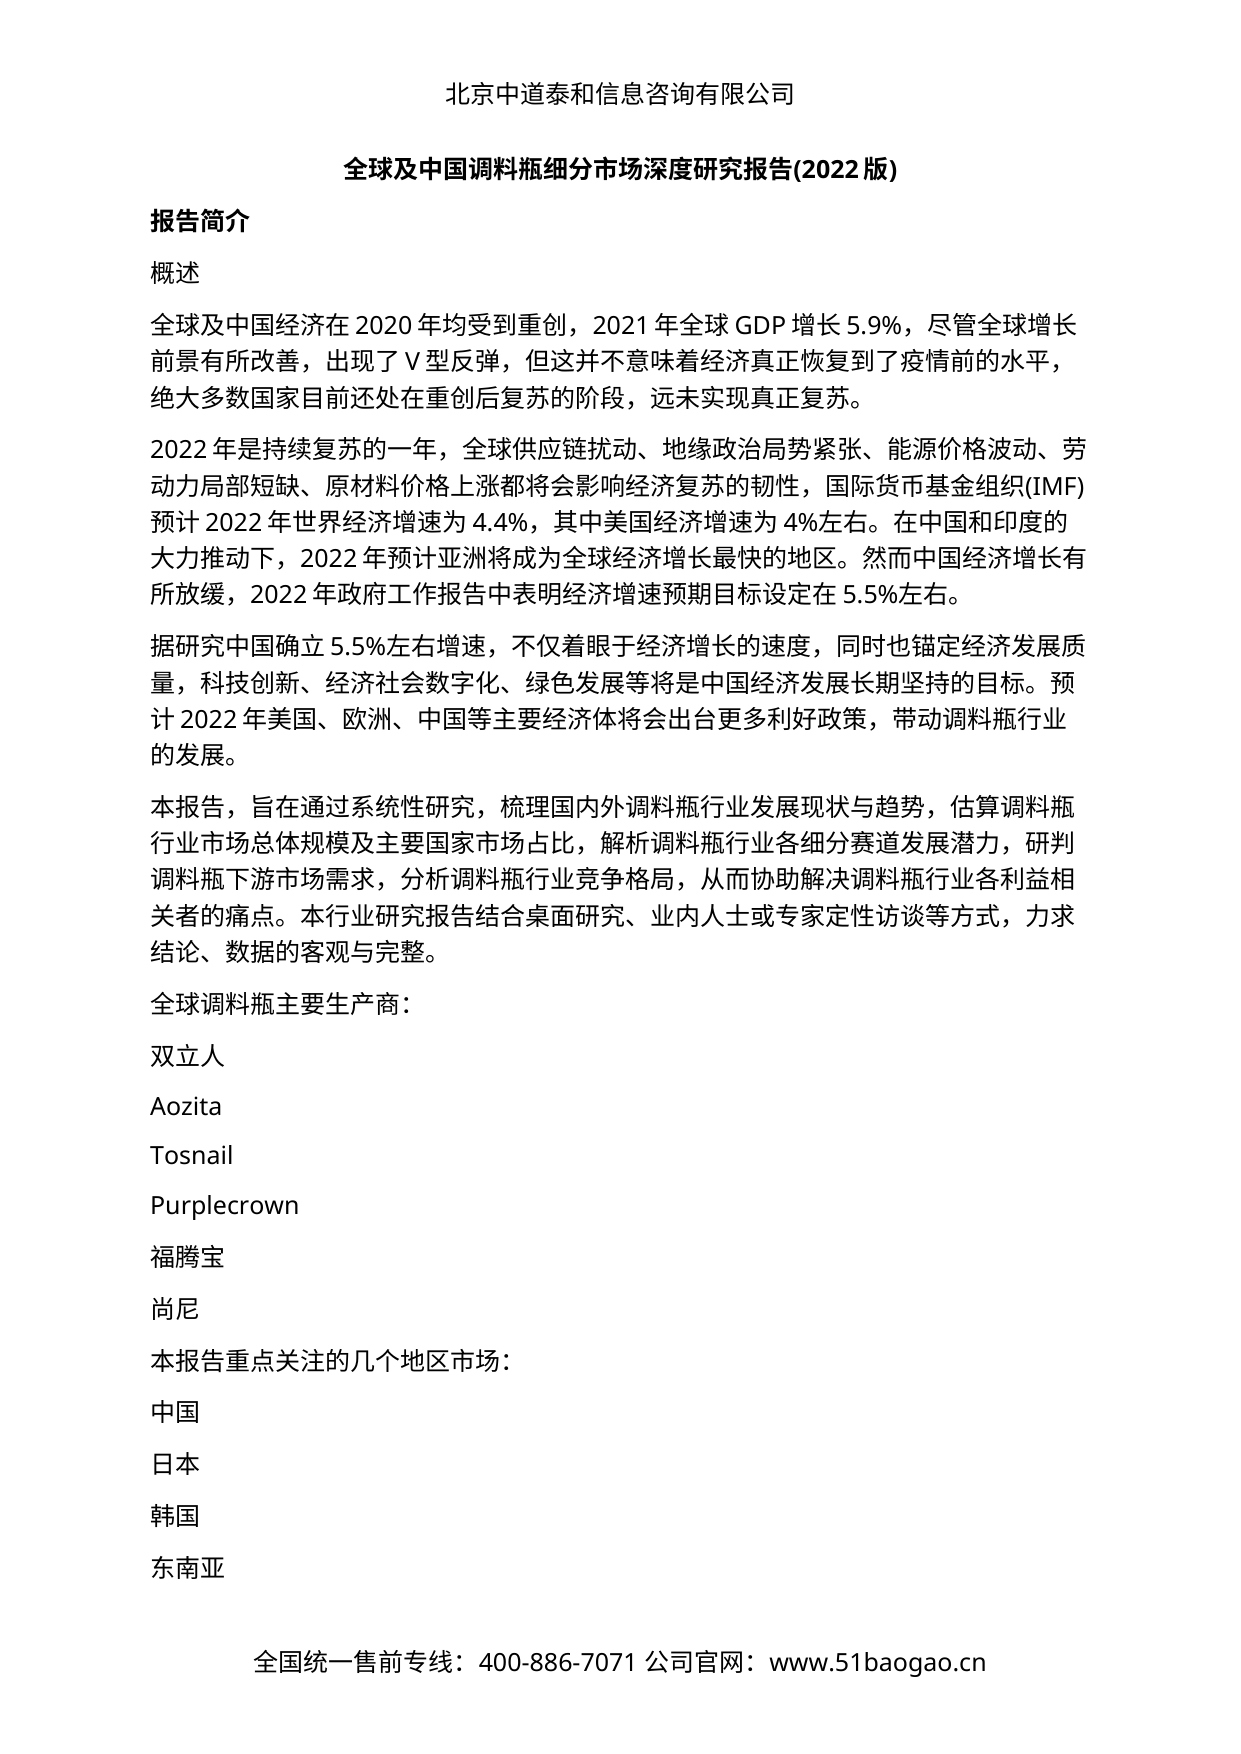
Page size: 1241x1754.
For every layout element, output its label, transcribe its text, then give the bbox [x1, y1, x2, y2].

text 尚尼 [150, 1289, 1090, 1325]
text 日本 [150, 1445, 1090, 1481]
text 中国 [150, 1393, 1090, 1429]
text 概述 [150, 254, 1090, 290]
text Purplecrown [150, 1187, 1090, 1222]
text 本报告重点关注的几个地区市场： [150, 1341, 1090, 1377]
text 据研究中国确立5.5%左右增速，不仅着眼于经济增长的速度，同时也锚定经济发展质量，科技创新、经济社会数字化、绿色发展等将是中国经济发展长期坚持的目标。预计2022年美国、欧洲、中国等主要经济体将会出台更多利好政策，带动调料瓶行业的发展。 [150, 627, 1090, 772]
text 报告简介 [150, 202, 1090, 238]
text Tosnail [150, 1138, 1090, 1172]
text 全球及中国经济在2020年均受到重创，2021年全球GDP增长5.9%，尽管全球增长前景有所改善，出现了V型反弹，但这并不意味着经济真正恢复到了疫情前的水平，绝大多数国家目前还处在重创后复苏的阶段，远未实现真正复苏。 [150, 306, 1090, 414]
text 全球及中国调料瓶细分市场深度研究报告(2022版) [150, 150, 1090, 186]
text 韩国 [150, 1497, 1090, 1533]
text Aozita [150, 1088, 1090, 1122]
text 本报告，旨在通过系统性研究，梳理国内外调料瓶行业发展现状与趋势，估算调料瓶行业市场总体规模及主要国家市场占比，解析调料瓶行业各细分赛道发展潜力，研判调料瓶下游市场需求，分析调料瓶行业竞争格局，从而协助解决调料瓶行业各利益相关者的痛点。本行业研究报告结合桌面研究、业内人士或专家定性访谈等方式，力求结论、数据的客观与完整。 [150, 787, 1090, 969]
text 双立人 [150, 1036, 1090, 1072]
text 2022年是持续复苏的一年，全球供应链扰动、地缘政治局势紧张、能源价格波动、劳动力局部短缺、原材料价格上涨都将会影响经济复苏的韧性，国际货币基金组织(IMF)预计2022年世界经济增速为4.4%，其中美国经济增速为4%左右。在中国和印度的大力推动下，2022年预计亚洲将成为全球经济增长最快的地区。然而中国经济增长有所放缓，2022年政府工作报告中表明经济增速预期目标设定在5.5%左右。 [150, 430, 1090, 611]
text 福腾宝 [150, 1237, 1090, 1273]
text 东南亚 [150, 1548, 1090, 1585]
text 全球调料瓶主要生产商： [150, 984, 1090, 1021]
